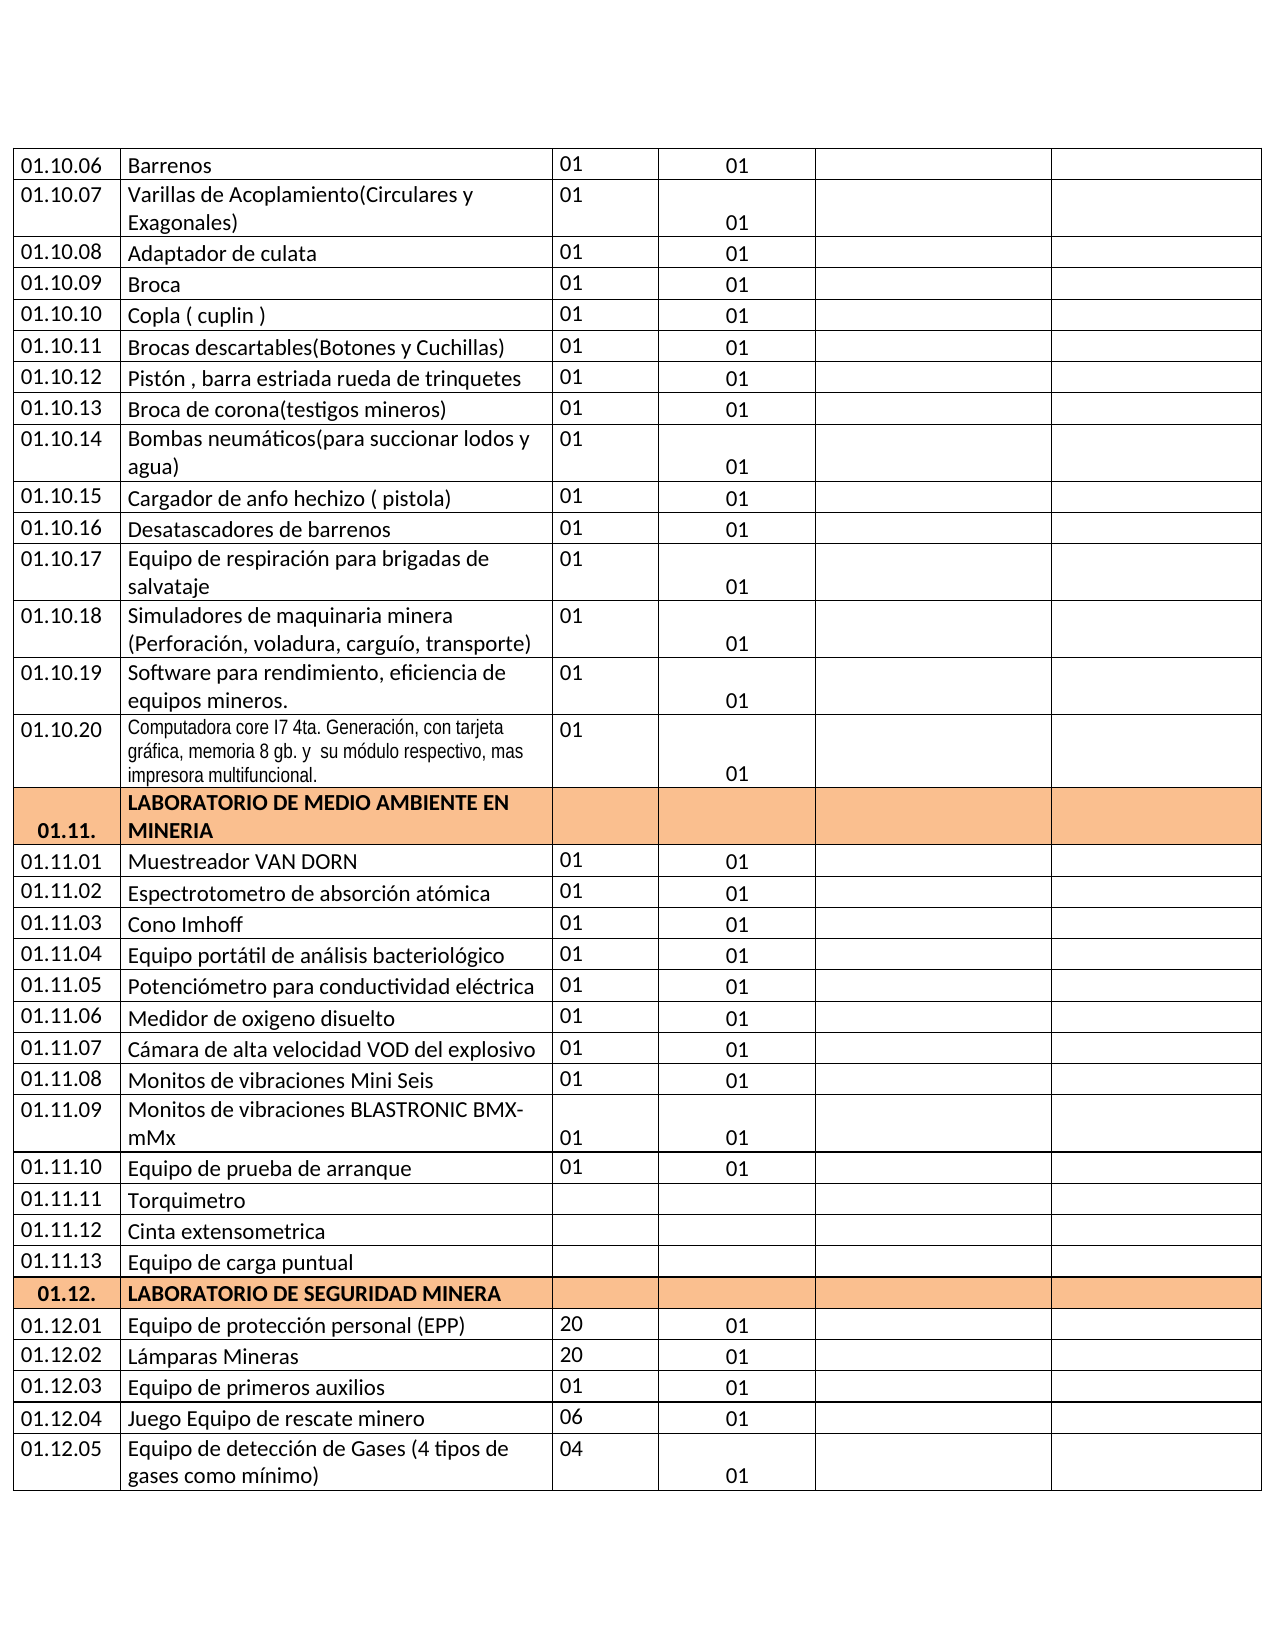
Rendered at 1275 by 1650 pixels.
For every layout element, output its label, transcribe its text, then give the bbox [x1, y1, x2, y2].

table_cell Equipo de prueba de arranque [121, 1153, 552, 1183]
table_cell Equipo de respiración para brigadas de salvataje [121, 544, 552, 600]
table_cell 01 [553, 658, 658, 714]
table_cell Equipo de primeros auxilios [121, 1371, 552, 1401]
table_cell 01 [659, 149, 815, 179]
table_cell 01.11.01 [14, 845, 120, 876]
table_cell Potenciómetro para conductividad eléctrica [121, 970, 552, 1001]
table_cell [816, 1434, 1051, 1490]
table_cell [816, 331, 1051, 361]
table_cell Software para rendimiento, eficiencia de equipos mineros. [121, 658, 552, 714]
table_cell [816, 658, 1051, 714]
table_cell [659, 1246, 815, 1276]
table_cell 01 [659, 1309, 815, 1339]
table_cell [1052, 1033, 1261, 1063]
table_cell Cargador de anfo hechizo ( pistola) [121, 482, 552, 512]
table_cell Cámara de alta velocidad VOD del explosivo [121, 1033, 552, 1063]
table_cell 01 [553, 1033, 658, 1063]
table_cell 06 [553, 1403, 658, 1433]
table_cell [1052, 149, 1261, 179]
table_cell [1052, 908, 1261, 938]
table_cell [816, 845, 1051, 876]
table_cell 01 [553, 601, 658, 657]
table_cell 01.12. [14, 1278, 120, 1308]
table_cell [816, 1153, 1051, 1183]
table_cell [1052, 1184, 1261, 1214]
table_cell 01 [659, 393, 815, 423]
table_cell Equipo portátil de análisis bacteriológico [121, 939, 552, 969]
table_cell [816, 1371, 1051, 1401]
table_cell 01 [553, 1064, 658, 1094]
table_cell 01 [659, 513, 815, 543]
table_cell [1052, 715, 1261, 787]
table_cell [1052, 1403, 1261, 1433]
table_cell Computadora core I7 4ta. Generación, con tarjeta gráfica, memoria 8 gb. y su módulo respectivo, mas impresora multifuncional. [121, 715, 552, 787]
table_cell 01.11. [14, 788, 120, 844]
table_cell Equipo de protección personal (EPP) [121, 1309, 552, 1339]
table_cell 01.12.02 [14, 1340, 120, 1370]
table_cell [1052, 331, 1261, 361]
table_cell 01 [553, 877, 658, 907]
table_cell 01 [659, 362, 815, 392]
table_cell [1052, 845, 1261, 876]
table_cell 01 [659, 715, 815, 787]
table_cell 01 [659, 601, 815, 657]
table_cell 04 [553, 1434, 658, 1490]
table_cell 01.11.07 [14, 1033, 120, 1063]
table_cell Muestreador VAN DORN [121, 845, 552, 876]
table_cell [1052, 1309, 1261, 1339]
table_cell [553, 1215, 658, 1245]
table_cell [1052, 237, 1261, 267]
table_cell 01 [659, 1002, 815, 1032]
table_cell 01 [553, 908, 658, 938]
table_cell 01.11.11 [14, 1184, 120, 1214]
table_cell 01.12.03 [14, 1371, 120, 1401]
table_cell 01 [659, 1064, 815, 1094]
table_cell [1052, 877, 1261, 907]
table_cell 01 [553, 362, 658, 392]
table_cell Broca [121, 268, 552, 298]
table_cell [816, 1033, 1051, 1063]
table_cell [1052, 362, 1261, 392]
table_cell [816, 1215, 1051, 1245]
table_cell [816, 1064, 1051, 1094]
table_cell [659, 788, 815, 844]
table_cell LABORATORIO DE SEGURIDAD MINERA [121, 1278, 552, 1308]
table_cell 01 [553, 300, 658, 330]
table_cell 01 [659, 180, 815, 236]
table_cell 01 [553, 1095, 658, 1151]
table_cell 01.10.08 [14, 237, 120, 267]
table_cell 01 [553, 331, 658, 361]
table_cell [1052, 939, 1261, 969]
table_cell [816, 180, 1051, 236]
table_cell 01 [659, 939, 815, 969]
table_cell Lámparas Mineras [121, 1340, 552, 1370]
table_cell 01 [553, 715, 658, 787]
table_cell [816, 601, 1051, 657]
table_cell Cono Imhoff [121, 908, 552, 938]
table_cell 01 [553, 544, 658, 600]
table_cell [816, 513, 1051, 543]
table_cell 01 [553, 1153, 658, 1183]
table_cell 01 [553, 482, 658, 512]
table_cell [816, 1184, 1051, 1214]
table_cell 01.11.08 [14, 1064, 120, 1094]
table_cell Equipo de detección de Gases (4 tipos de gases como mínimo) [121, 1434, 552, 1490]
table_cell 01.11.10 [14, 1153, 120, 1183]
table_cell [816, 149, 1051, 179]
table_cell Juego Equipo de rescate minero [121, 1403, 552, 1433]
table_cell 01 [553, 939, 658, 969]
table_cell 01.10.15 [14, 482, 120, 512]
table_cell [816, 1309, 1051, 1339]
table_cell [816, 544, 1051, 600]
table_cell [1052, 601, 1261, 657]
table_cell 01.11.05 [14, 970, 120, 1001]
table_cell 01.10.20 [14, 715, 120, 787]
table_cell [659, 1215, 815, 1245]
table_cell [1052, 1246, 1261, 1276]
table_cell [816, 1340, 1051, 1370]
table_cell [1052, 1278, 1261, 1308]
table_cell Varillas de Acoplamiento(Circulares y Exagonales) [121, 180, 552, 236]
table_cell 01.11.03 [14, 908, 120, 938]
table_cell [1052, 1215, 1261, 1245]
table_cell 01 [659, 331, 815, 361]
table_cell 01 [553, 1371, 658, 1401]
table_cell [816, 908, 1051, 938]
table_cell 01.10.16 [14, 513, 120, 543]
table_cell 01 [659, 877, 815, 907]
table_cell [1052, 1371, 1261, 1401]
table_cell [659, 1278, 815, 1308]
table_cell 01 [659, 1371, 815, 1401]
table_cell 01 [553, 1002, 658, 1032]
table_cell 01.12.05 [14, 1434, 120, 1490]
table_cell 01 [553, 268, 658, 298]
table_cell 01 [659, 845, 815, 876]
table_cell 01 [553, 180, 658, 236]
table_cell [816, 1246, 1051, 1276]
table_cell [816, 1002, 1051, 1032]
table_cell Equipo de carga puntual [121, 1246, 552, 1276]
table_cell [816, 393, 1051, 423]
table_cell Monitos de vibraciones Mini Seis [121, 1064, 552, 1094]
table_cell 01.10.09 [14, 268, 120, 298]
table_cell 01.10.06 [14, 149, 120, 179]
table_cell [816, 362, 1051, 392]
table_cell [1052, 393, 1261, 423]
table_cell [816, 482, 1051, 512]
table_cell Barrenos [121, 149, 552, 179]
table_cell 01 [659, 482, 815, 512]
table_cell 01.11.09 [14, 1095, 120, 1151]
table_cell 01 [659, 268, 815, 298]
table_cell [1052, 513, 1261, 543]
table_cell 01 [659, 1403, 815, 1433]
table_cell [816, 237, 1051, 267]
table_cell [816, 939, 1051, 969]
table_cell 01 [553, 393, 658, 423]
table_cell [553, 1246, 658, 1276]
table_cell 01 [659, 237, 815, 267]
table_cell [553, 788, 658, 844]
table_cell Torquimetro [121, 1184, 552, 1214]
table_cell [1052, 658, 1261, 714]
table_cell 01.10.17 [14, 544, 120, 600]
table_cell [1052, 1095, 1261, 1151]
table_cell Desatascadores de barrenos [121, 513, 552, 543]
table_cell [816, 425, 1051, 481]
table_cell 01.10.07 [14, 180, 120, 236]
table_cell 01.11.02 [14, 877, 120, 907]
table_cell 01.10.10 [14, 300, 120, 330]
table_cell 01 [659, 1340, 815, 1370]
table_cell Pistón , barra estriada rueda de trinquetes [121, 362, 552, 392]
table_cell [816, 970, 1051, 1001]
table_cell 01.10.14 [14, 425, 120, 481]
table_cell Copla ( cuplin ) [121, 300, 552, 330]
table_cell [816, 1403, 1051, 1433]
table_cell 01 [553, 970, 658, 1001]
table_cell [1052, 425, 1261, 481]
table_cell [816, 1278, 1051, 1308]
table_cell Medidor de oxigeno disuelto [121, 1002, 552, 1032]
table_cell Cinta extensometrica [121, 1215, 552, 1245]
table_cell [553, 1278, 658, 1308]
table_cell Broca de corona(testigos mineros) [121, 393, 552, 423]
table_cell [1052, 788, 1261, 844]
table_cell 01.11.13 [14, 1246, 120, 1276]
table_cell 01 [659, 300, 815, 330]
table_cell 01 [659, 908, 815, 938]
table_cell [1052, 970, 1261, 1001]
table_cell Espectrotometro de absorción atómica [121, 877, 552, 907]
table_cell 01.11.06 [14, 1002, 120, 1032]
table_cell Adaptador de culata [121, 237, 552, 267]
table_cell [1052, 1340, 1261, 1370]
table_cell [816, 1095, 1051, 1151]
table_cell [1052, 1434, 1261, 1490]
table_cell Monitos de vibraciones BLASTRONIC BMX-mMx [121, 1095, 552, 1151]
table_cell 01.10.12 [14, 362, 120, 392]
table_cell [1052, 300, 1261, 330]
table_cell 01.10.11 [14, 331, 120, 361]
table_cell 01.12.01 [14, 1309, 120, 1339]
table_cell 01 [659, 658, 815, 714]
table_cell 01 [659, 544, 815, 600]
table_cell 01 [659, 425, 815, 481]
table_cell [816, 788, 1051, 844]
table_cell 01 [659, 1153, 815, 1183]
table_cell 01.10.19 [14, 658, 120, 714]
table_cell [816, 268, 1051, 298]
table_cell [816, 877, 1051, 907]
table_cell 01 [553, 237, 658, 267]
table_cell LABORATORIO DE MEDIO AMBIENTE EN MINERIA [121, 788, 552, 844]
table_cell 20 [553, 1309, 658, 1339]
table_cell 01 [553, 513, 658, 543]
table_cell 20 [553, 1340, 658, 1370]
table_cell [1052, 544, 1261, 600]
table_cell 01 [659, 1434, 815, 1490]
table_cell [816, 715, 1051, 787]
table_cell Bombas neumáticos(para succionar lodos y agua) [121, 425, 552, 481]
table_cell 01.12.04 [14, 1403, 120, 1433]
table_cell [1052, 1064, 1261, 1094]
table_cell 01 [659, 1033, 815, 1063]
table_cell 01 [553, 845, 658, 876]
table_cell [1052, 268, 1261, 298]
table_cell [553, 1184, 658, 1214]
table_cell 01 [553, 425, 658, 481]
table_cell [1052, 1002, 1261, 1032]
table_cell 01.10.18 [14, 601, 120, 657]
table_cell [659, 1184, 815, 1214]
table_cell 01 [659, 970, 815, 1001]
table_cell 01.11.04 [14, 939, 120, 969]
table_cell 01.11.12 [14, 1215, 120, 1245]
table_cell [1052, 180, 1261, 236]
table_cell Brocas descartables(Botones y Cuchillas) [121, 331, 552, 361]
table_cell 01 [553, 149, 658, 179]
table_cell [1052, 1153, 1261, 1183]
table_cell Simuladores de maquinaria minera (Perforación, voladura, carguío, transporte) [121, 601, 552, 657]
table_cell 01.10.13 [14, 393, 120, 423]
table_cell [1052, 482, 1261, 512]
table_cell [816, 300, 1051, 330]
table_cell 01 [659, 1095, 815, 1151]
